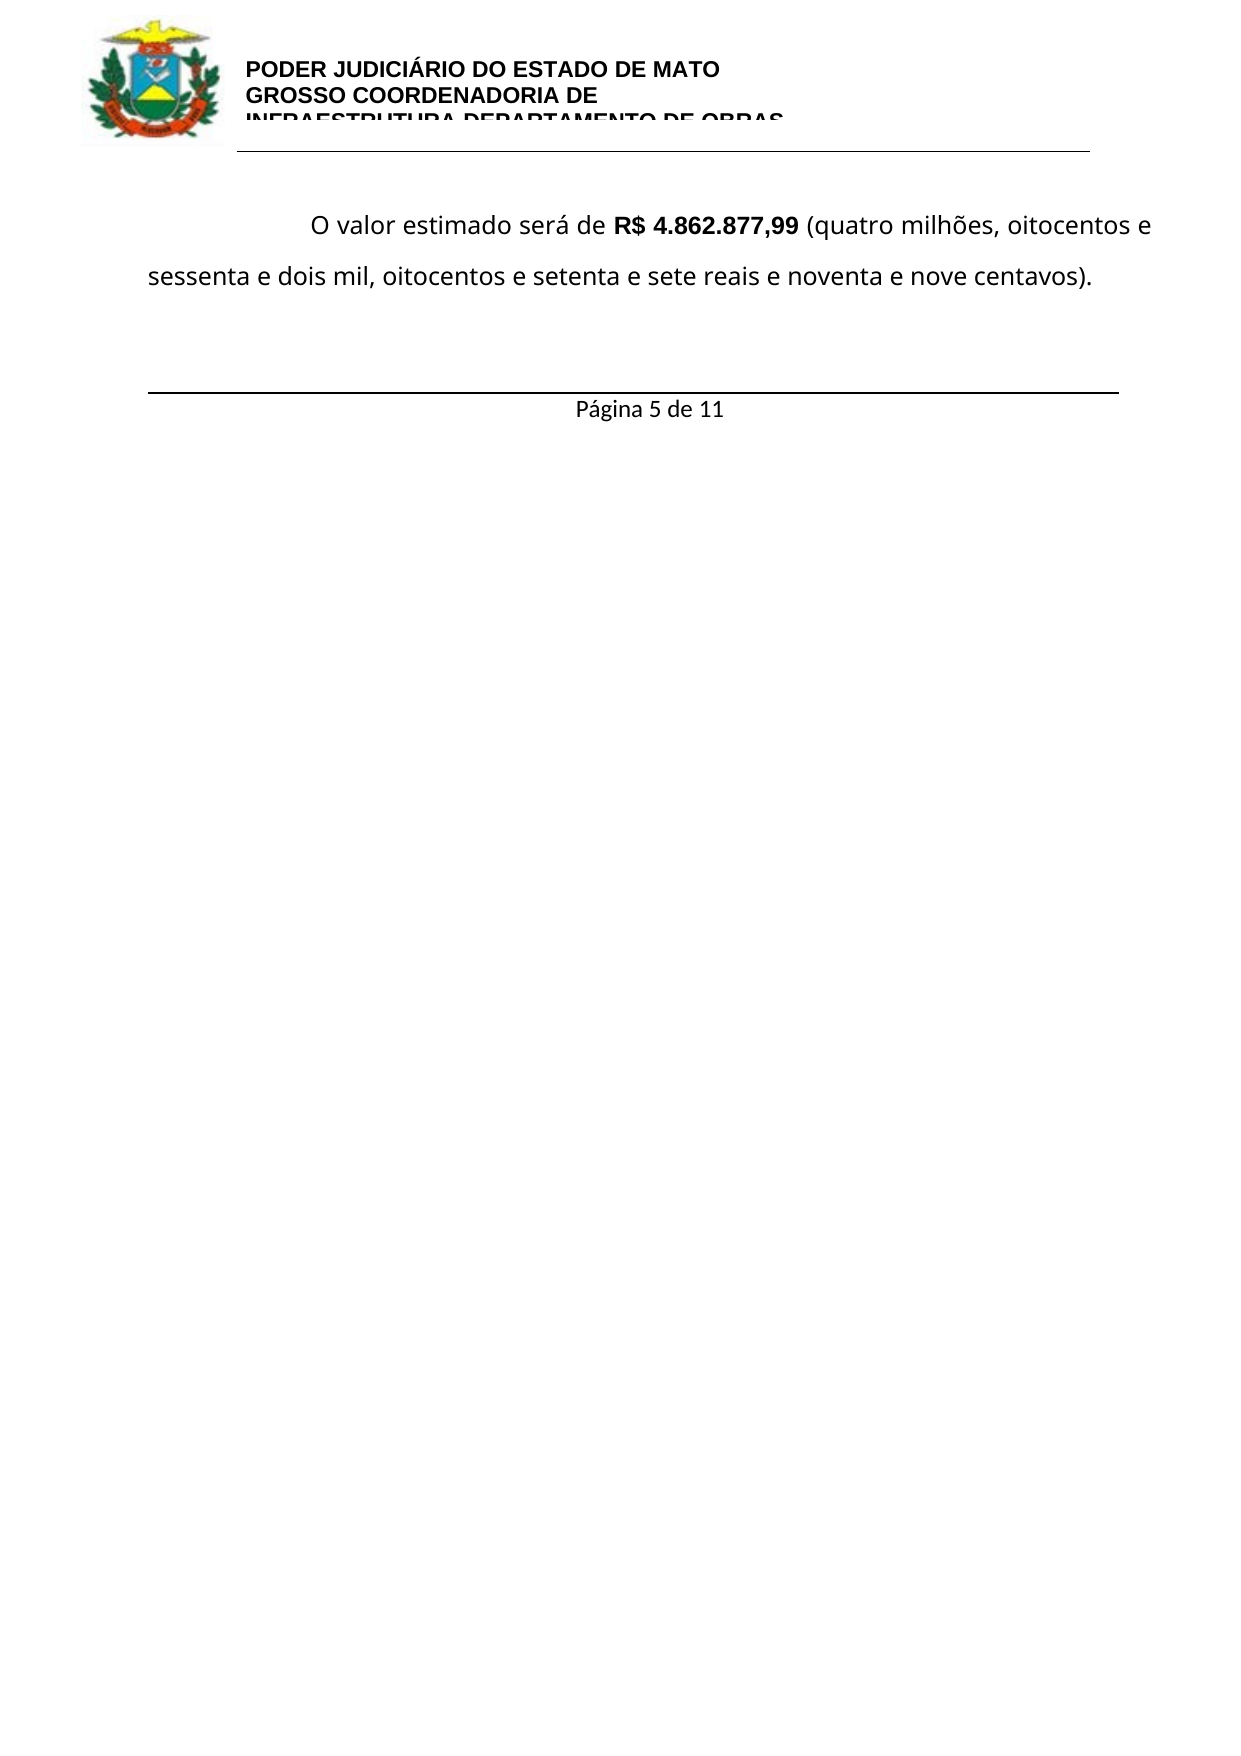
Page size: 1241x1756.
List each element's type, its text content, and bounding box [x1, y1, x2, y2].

picture [81, 15, 225, 147]
text Página 5 de 11 [455, 392, 844, 423]
text O valor estimado será de R$ 4.862.877,99 (quatro milhões, oitocentos e sessenta e dois mil, oitocentos e setenta e sete reais e noventa e nove centavos). [148, 208, 1152, 293]
